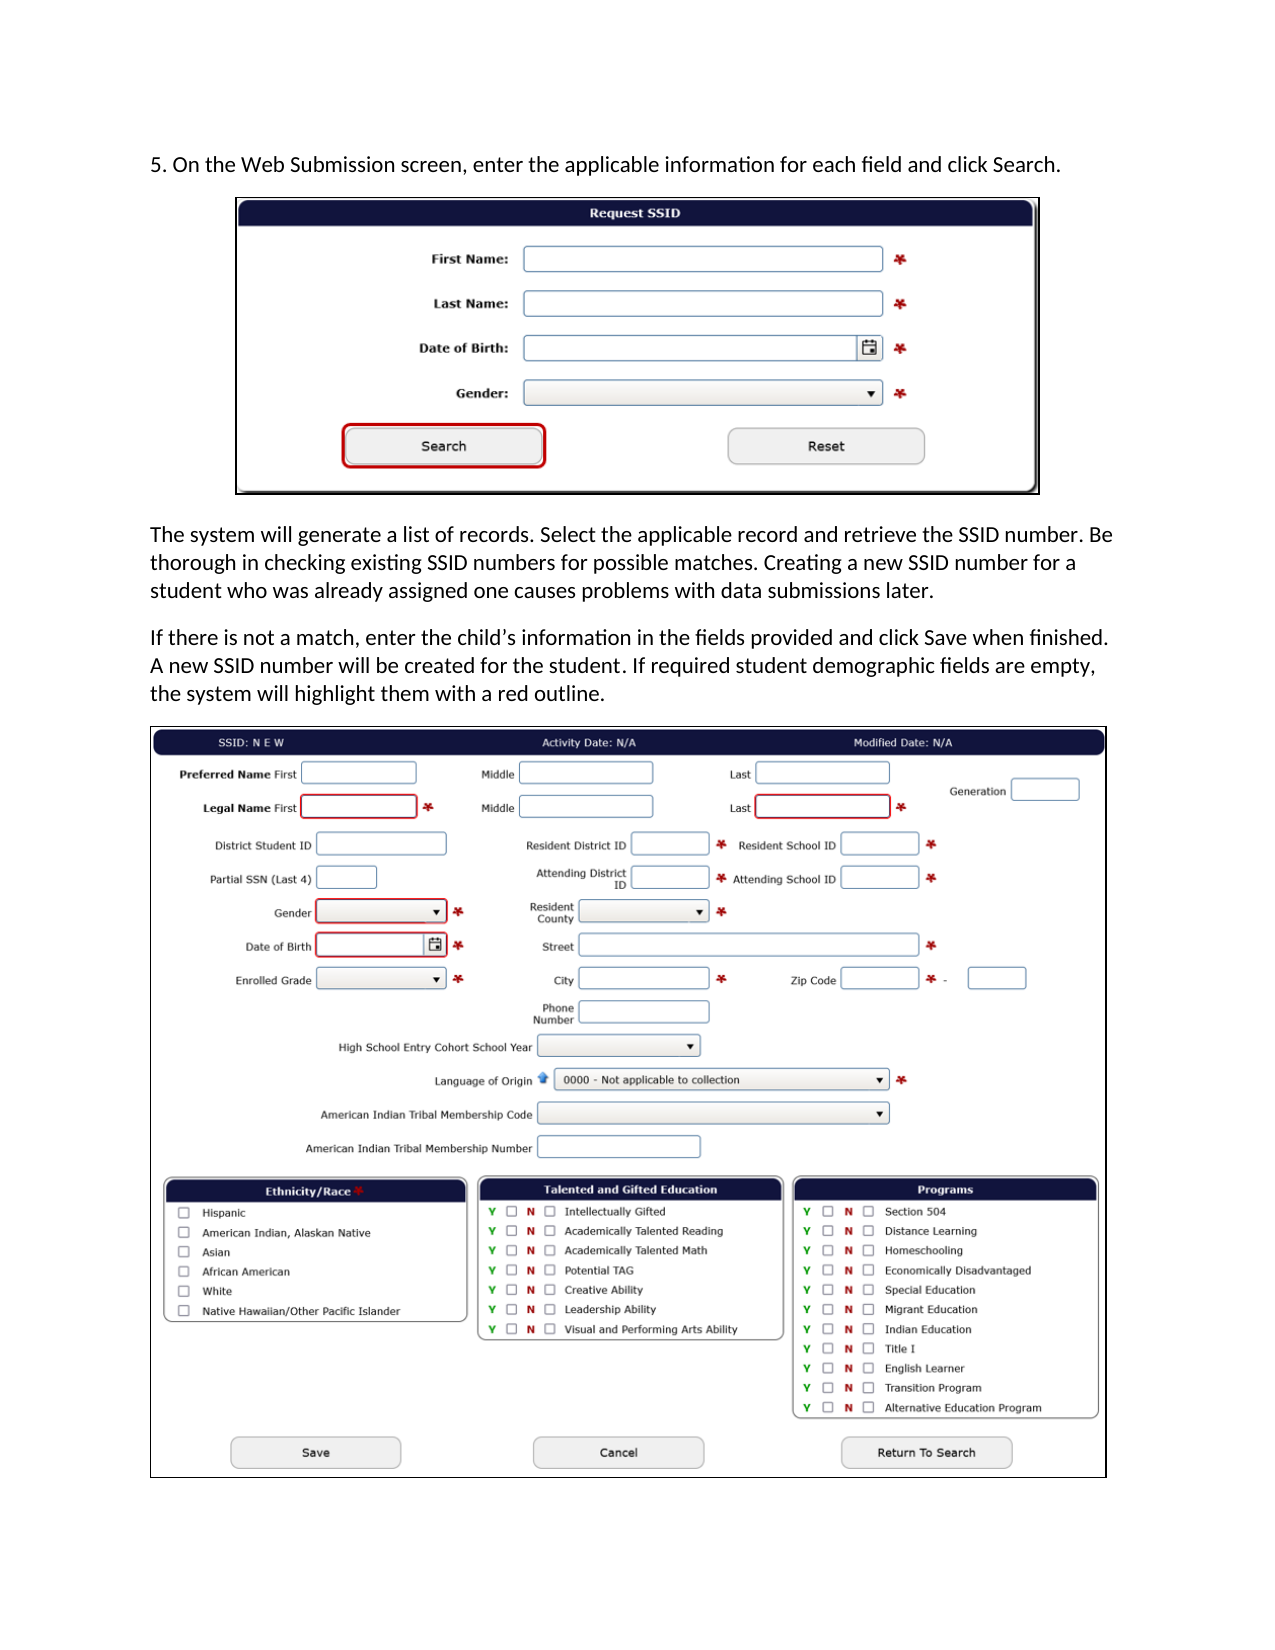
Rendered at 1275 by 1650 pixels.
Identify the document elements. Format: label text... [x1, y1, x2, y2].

text The system will generate a list of records. Select the applicable record and retrieve the SSID number. Be thorough in checking existing SSID numbers for possible matches. Creating a new SSID number for a student who was already assigned one causes problems with data submissions later. [150, 520, 1125, 604]
text 5. On the Web Submission screen, enter the applicable information for each field and click Search. [150, 150, 1125, 178]
picture [237, 198, 1038, 493]
text If there is not a match, enter the child’s information in the fields provided and click Save when finished. A new SSID number will be created for the student. If required student demographic fields are empty, the system will highlight them with a red outline. [150, 623, 1125, 707]
picture [151, 727, 1105, 1477]
